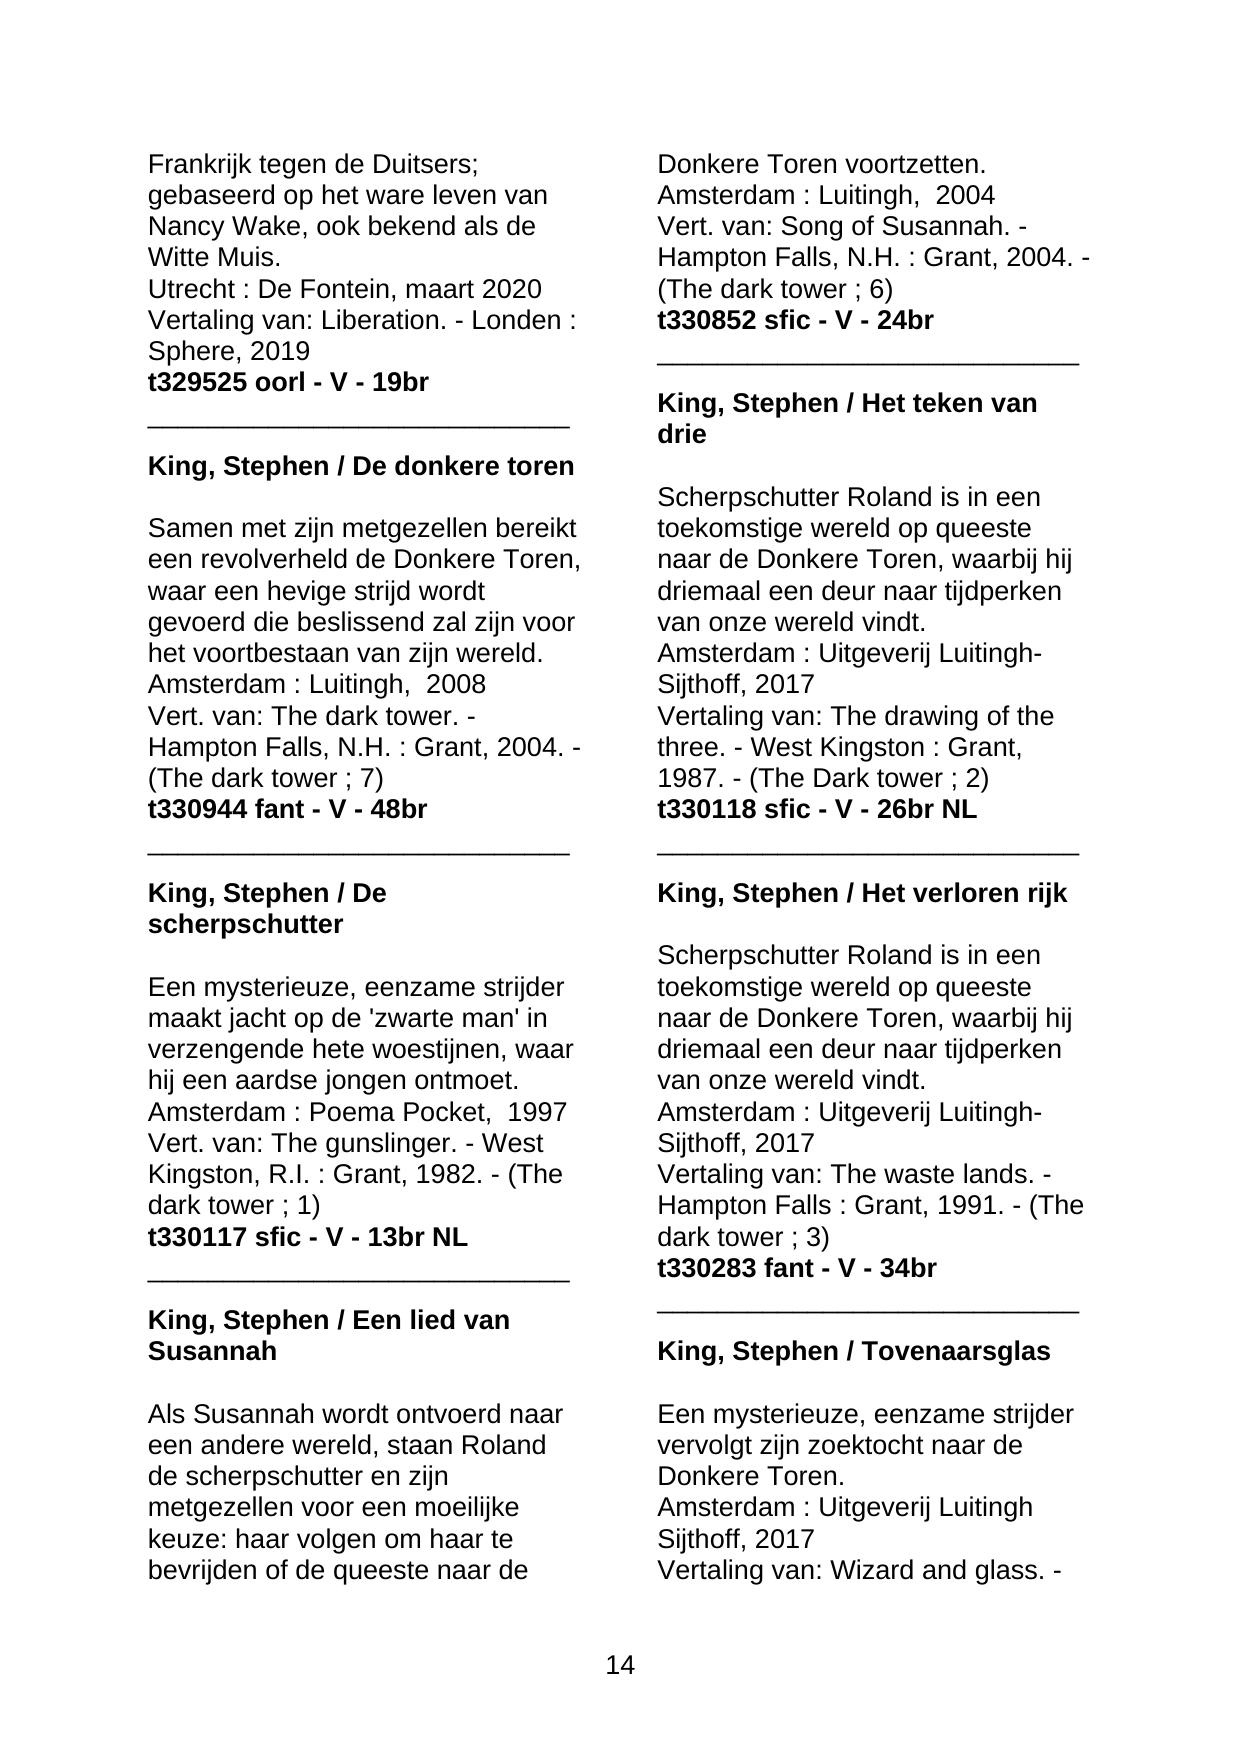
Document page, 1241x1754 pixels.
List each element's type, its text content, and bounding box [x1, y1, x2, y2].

text Als Susannah wordt ontvoerd naar een andere wereld, staan Roland de scherpschutter en zijn metgezellen voor een moeilijke keuze: haar volgen om haar te bevrijden of de queeste naar de Donkere Toren voortzetten. Amsterdam : Luitingh, 2004 Vert. van: Song of Susannah. - Hampton Falls, N.H. : Grant, 2004. - (The dark tower ; 6) t330852 sfic - V - 24br ____________________________ [148, 1366, 583, 1585]
subtitle King, Stephen / Tovenaarsglas [657, 1335, 1093, 1366]
text Als Susannah wordt ontvoerd naar een andere wereld, staan Roland de scherpschutter en zijn metgezellen voor een moeilijke keuze: haar volgen om haar te bevrijden of de queeste naar de Donkere Toren voortzetten. Amsterdam : Luitingh, 2004 Vert. van: Song of Susannah. - Hampton Falls, N.H. : Grant, 2004. - (The dark tower ; 6) t330852 sfic - V - 24br ____________________________ [657, 148, 1093, 366]
subtitle King, Stephen / Het verloren rijk [657, 877, 1093, 908]
subtitle King, Stephen / De scherpschutter [148, 877, 583, 939]
text Scherpschutter Roland is in een toekomstige wereld op queeste naar de Donkere Toren, waarbij hij driemaal een deur naar tijdperken van onze wereld vindt. Amsterdam : Uitgeverij Luitingh-Sijthoff, 2017 Vertaling van: The drawing of the three. - West Kingston : Grant, 1987. - (The Dark tower ; 2) t330118 sfic - V - 26br NL ____________________________ [657, 450, 1093, 856]
text Een mysterieuze, eenzame strijder maakt jacht op de 'zwarte man' in verzengende hete woestijnen, waar hij een aardse jongen ontmoet. Amsterdam : Poema Pocket, 1997 Vert. van: The gunslinger. - West Kingston, R.I. : Grant, 1982. - (The dark tower ; 1) t330117 sfic - V - 13br NL ____________________________ [148, 939, 583, 1283]
subtitle King, Stephen / De donkere toren [148, 450, 583, 481]
subtitle King, Stephen / Het teken van drie [657, 387, 1093, 450]
text Samen met zijn metgezellen bereikt een revolverheld de Donkere Toren, waar een hevige strijd wordt gevoerd die beslissend zal zijn voor het voortbestaan van zijn wereld. Amsterdam : Luitingh, 2008 Vert. van: The dark tower. - Hampton Falls, N.H. : Grant, 2004. - (The dark tower ; 7) t330944 fant - V - 48br ____________________________ [148, 481, 583, 856]
subtitle King, Stephen / Een lied van Susannah [148, 1304, 583, 1366]
text Scherpschutter Roland is in een toekomstige wereld op queeste naar de Donkere Toren, waarbij hij driemaal een deur naar tijdperken van onze wereld vindt. Amsterdam : Uitgeverij Luitingh-Sijthoff, 2017 Vertaling van: The waste lands. - Hampton Falls : Grant, 1991. - (The dark tower ; 3) t330283 fant - V - 34br ____________________________ [657, 908, 1093, 1314]
